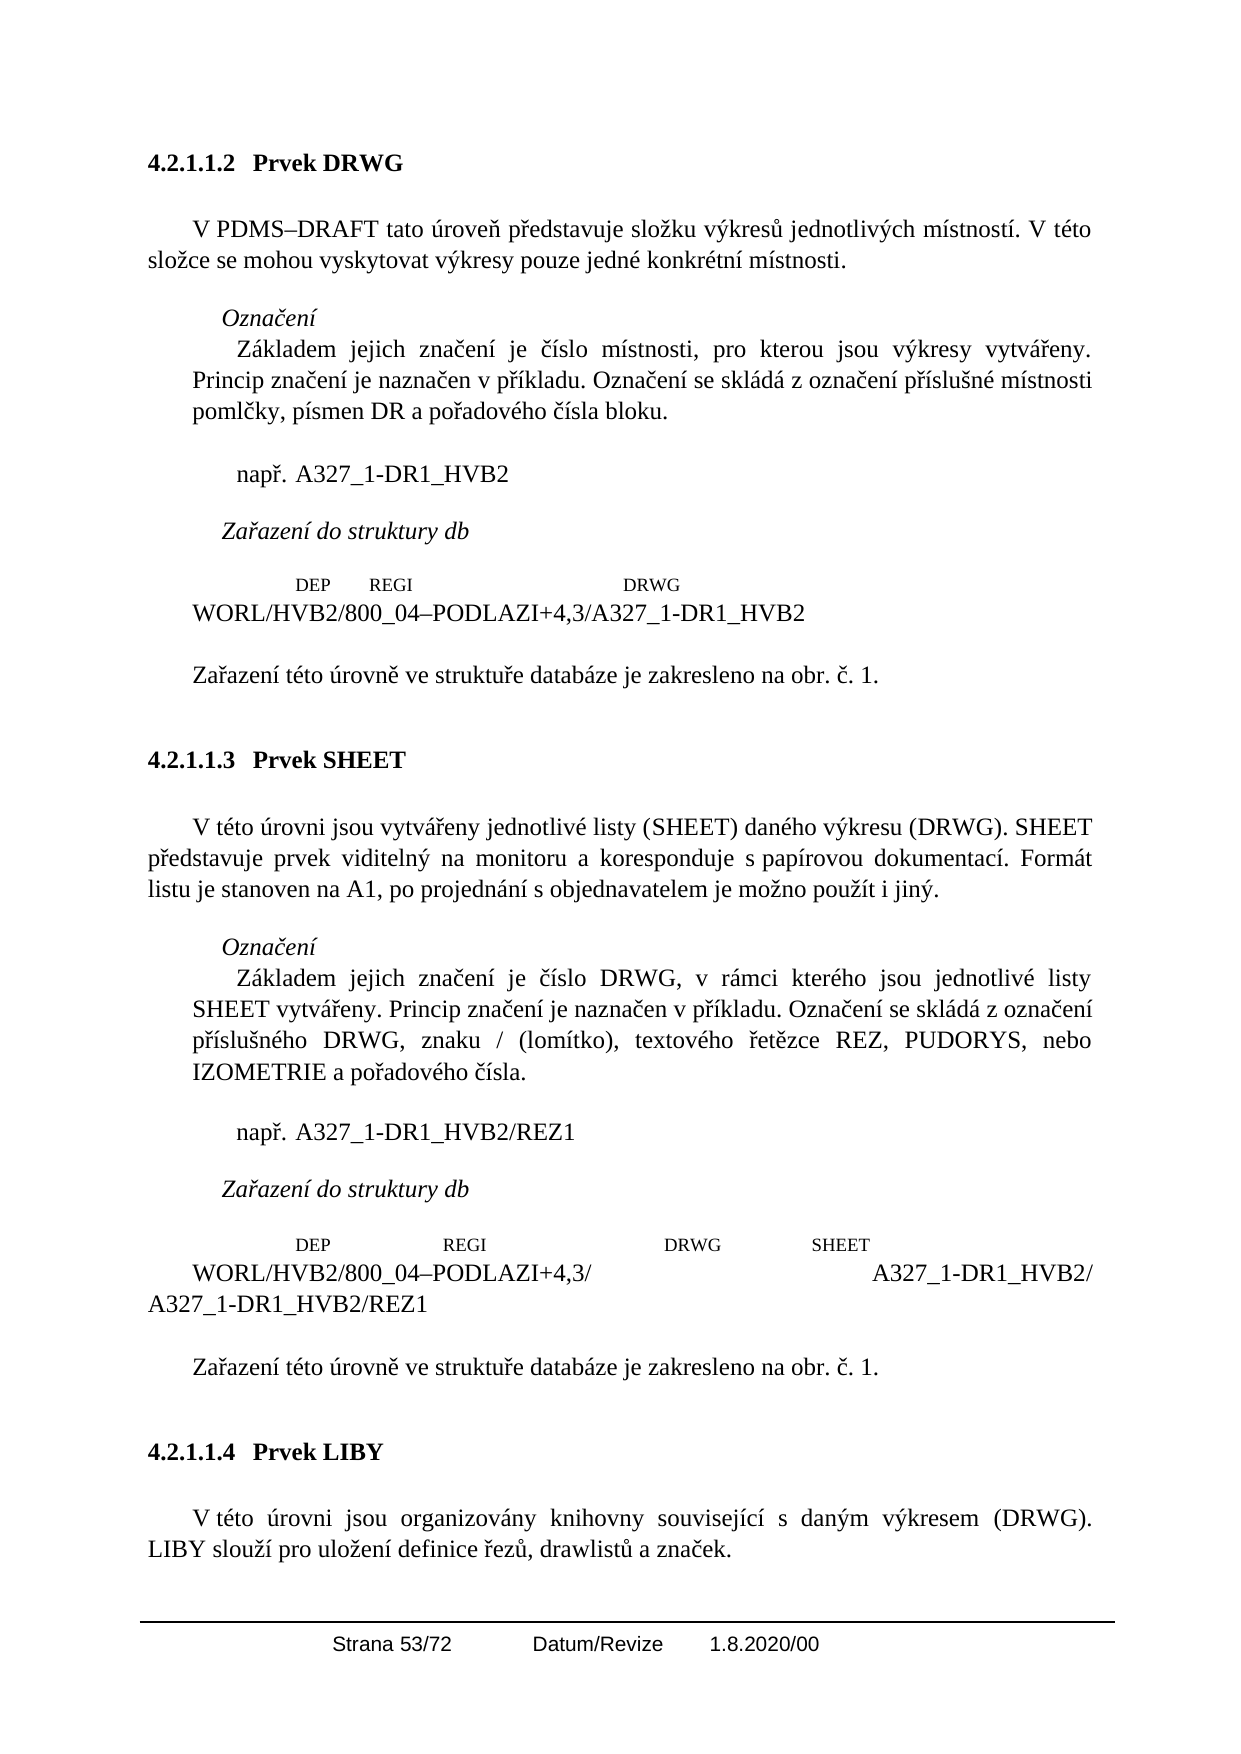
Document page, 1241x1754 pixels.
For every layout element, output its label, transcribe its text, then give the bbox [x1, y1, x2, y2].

list Worl/HVB2/800_04–PODLAZI+4,3/A327_1-DR1_HVB2 [148, 595, 1093, 627]
list V této úrovni jsou vytvářeny jednotlivé listy (Sheet) daného výkresu (Drwg). SHEET představuje prvek viditelný na monitoru a koresponduje s papírovou dokumentací. Formát listu je stanoven na A1, po projednání s objednavatelem je možno použít i jiný. [148, 809, 1093, 903]
list Označení [148, 932, 1093, 960]
list Označení [148, 303, 1093, 331]
list např. A327_1-DR1_HVB2 [192, 456, 1093, 488]
list Zařazení této úrovně ve struktuře databáze je zakresleno na obr. č. 1. [148, 658, 1093, 689]
subtitle Prvek LIBY [148, 1437, 1093, 1466]
list Zařazení do struktury db [148, 1174, 1093, 1203]
text dep regi drwg [295, 574, 1093, 595]
list např. A327_1-DR1_HVB2/REZ1 [192, 1114, 1093, 1145]
list Základem jejich značení je číslo DRWG, v rámci kterého jsou jednotlivé listy SHEET vytvářeny. Princip značení je naznačen v příkladu. Označení se skládá z označení příslušného DRWG, znaku / (lomítko), textového řetězce REZ, PUDORYS, nebo IZOMETRIE a pořadového čísla. [192, 960, 1093, 1085]
list Zařazení do struktury db [148, 516, 1093, 545]
subtitle Prvek SHEET [148, 745, 1093, 774]
text dep regi drwg SHEET [295, 1234, 1093, 1256]
subtitle Prvek DRWG [148, 148, 1093, 176]
list Zařazení této úrovně ve struktuře databáze je zakresleno na obr. č. 1. [148, 1349, 1093, 1381]
list V PDMS–DRAFT tato úroveň představuje složku výkresů jednotlivých místností. V této složce se mohou vyskytovat výkresy pouze jedné konkrétní místnosti. [148, 211, 1093, 274]
list V této úrovni jsou organizovány knihovny související s daným výkresem (Drwg). Liby slouží pro uložení definice řezů, drawlistů a značek. [148, 1501, 1093, 1563]
list Základem jejich značení je číslo místnosti, pro kterou jsou výkresy vytvářeny. Princip značení je naznačen v příkladu. Označení se skládá z označení příslušné místnosti pomlčky, písmen DR a pořadového čísla bloku. [192, 331, 1093, 425]
list Worl/HVB2/800_04–PODLAZI+4,3/ A327_1-DR1_HVB2/ A327_1-DR1_HVB2/REZ1 [148, 1256, 1093, 1318]
